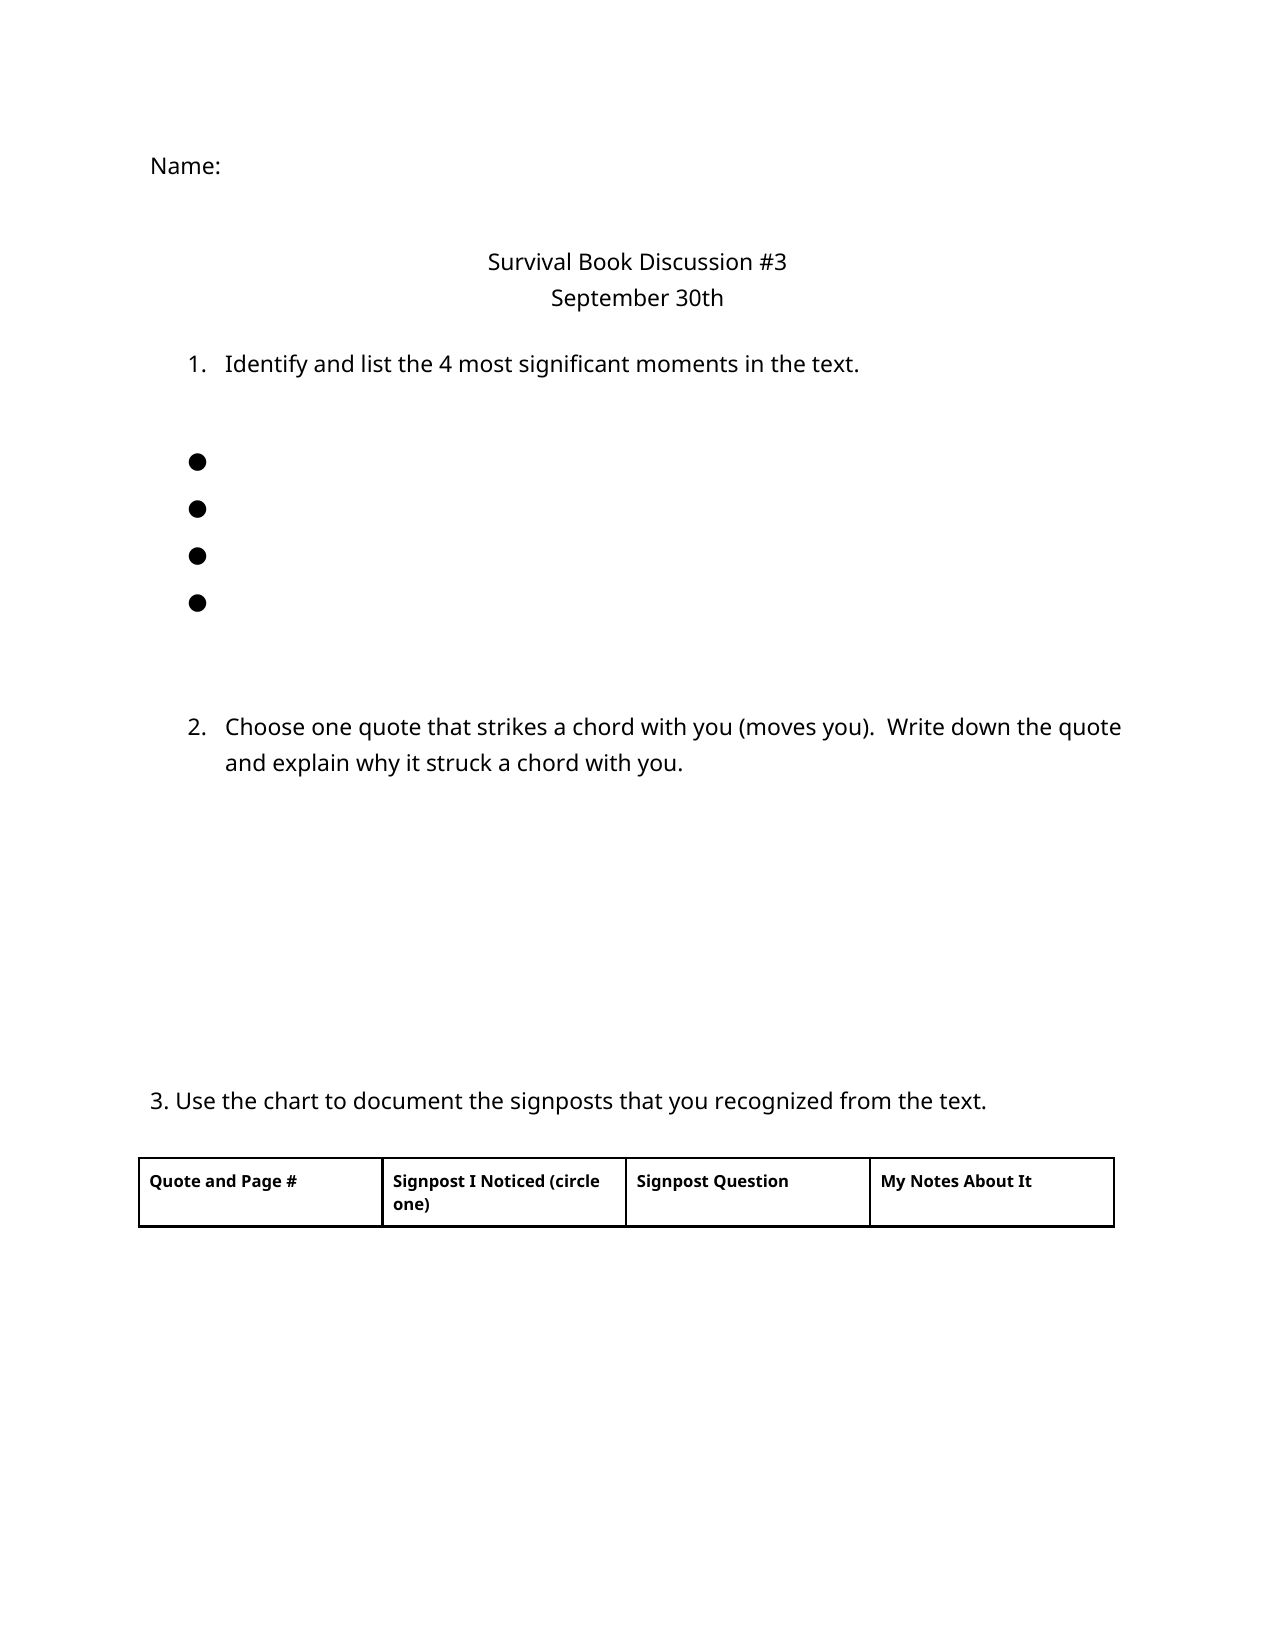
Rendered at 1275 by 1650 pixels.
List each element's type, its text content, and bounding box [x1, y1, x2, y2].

list Choose one quote that strikes a chord with you (moves you). Write down the quote and explain why it struck a chord with you. [187, 711, 1125, 778]
table_header Quote and Page # [140, 1159, 381, 1225]
table_header Signpost Question [627, 1159, 869, 1225]
text 3. Use the chart to document the signposts that you recognized from the text. [150, 1085, 1125, 1152]
list Identify and list the 4 most significant moments in the text. [187, 348, 1125, 379]
text Name: [150, 150, 1125, 181]
text Survival Book Discussion #3 [150, 246, 1125, 278]
table_header My Notes About It [871, 1159, 1113, 1225]
table_header Signpost I Noticed (circle one) [384, 1159, 625, 1225]
text September 30th [150, 282, 1125, 344]
